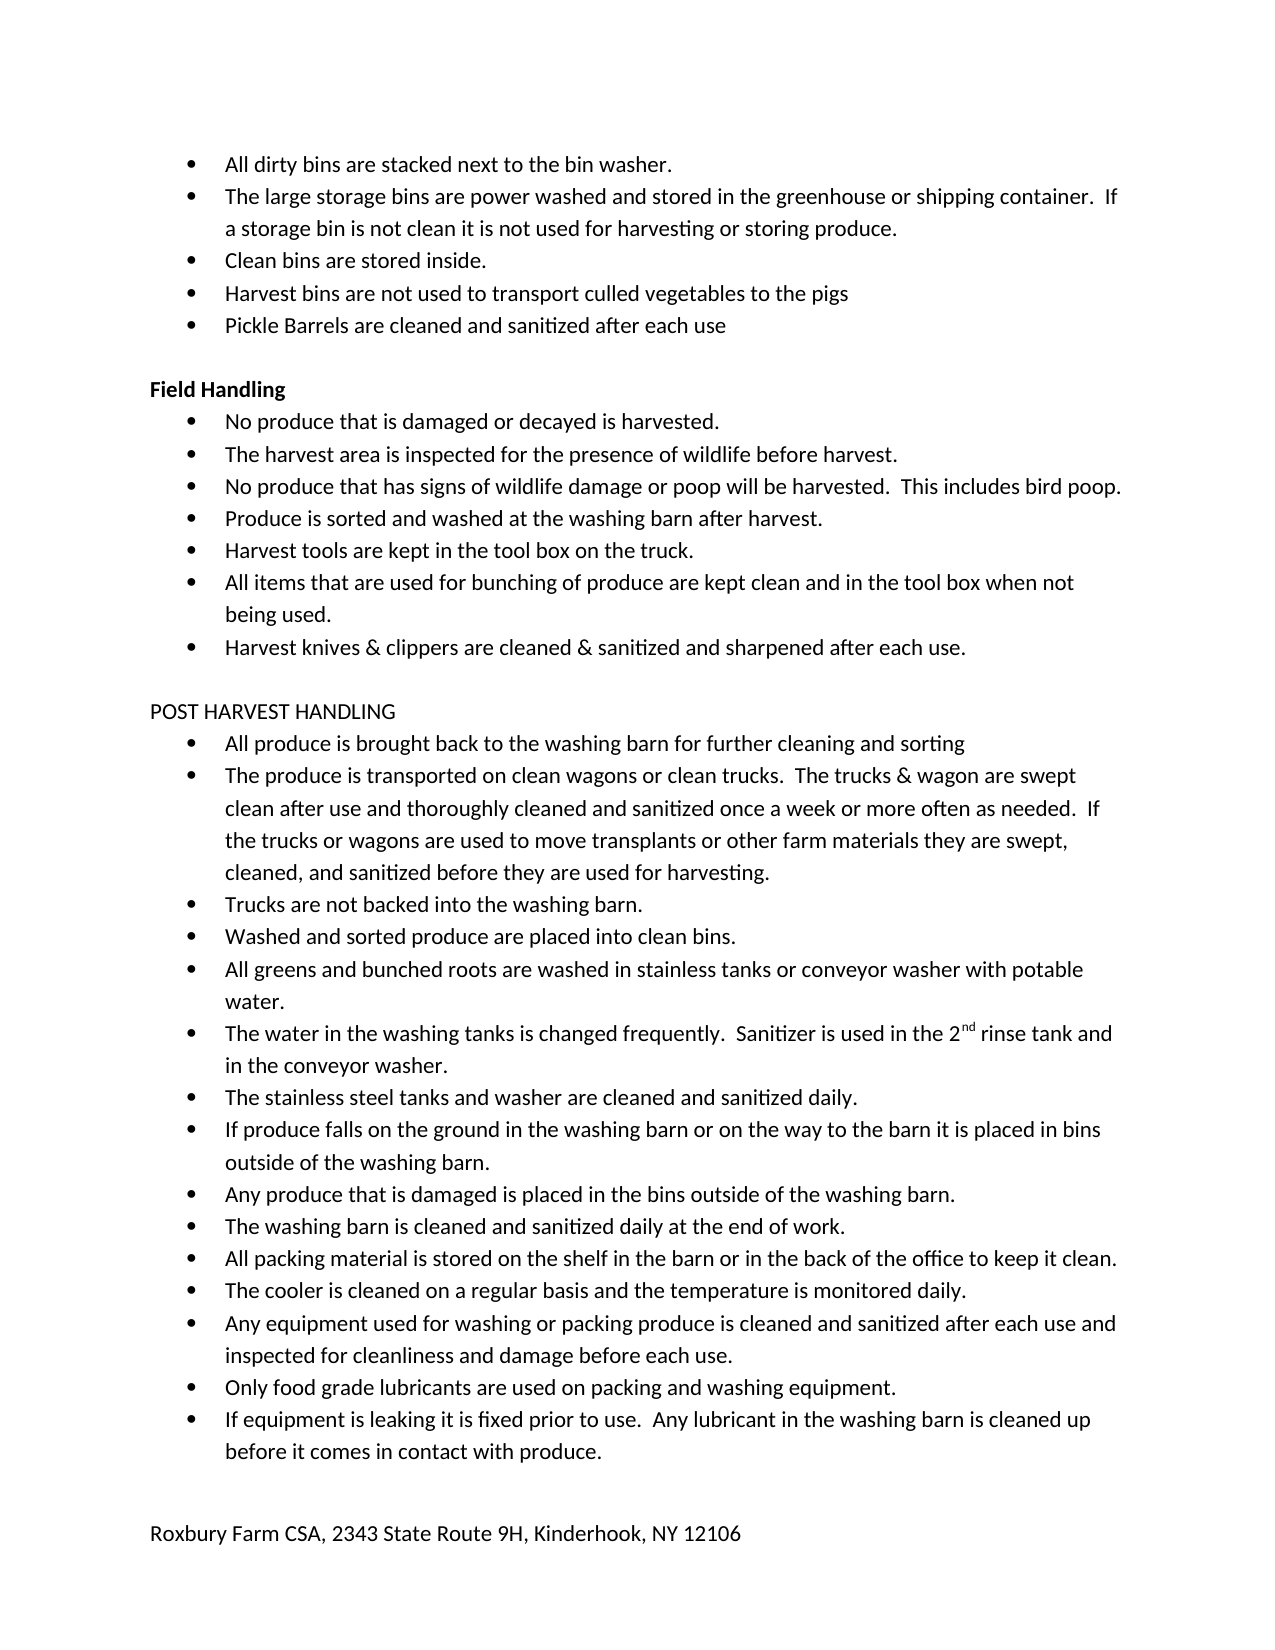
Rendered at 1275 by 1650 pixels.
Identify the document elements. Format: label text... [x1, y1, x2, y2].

list The stainless steel tanks and washer are cleaned and sanitized daily. [187, 1083, 1125, 1111]
list Produce is sorted and washed at the washing barn after harvest. [187, 504, 1125, 532]
list All packing material is stored on the shelf in the barn or in the back of the office to keep it clean. [187, 1244, 1125, 1272]
list Harvest tools are kept in the tool box on the truck. [187, 536, 1125, 564]
list All greens and bunched roots are washed in stainless tanks or conveyor washer with potable water. [187, 955, 1125, 1015]
list Pickle Barrels are cleaned and sanitized after each use [187, 311, 1125, 339]
text POST HARVEST HANDLING [150, 697, 1125, 725]
list If equipment is leaking it is fixed prior to use. Any lubricant in the washing barn is cleaned up before it comes in contact with produce. [187, 1405, 1125, 1466]
list Harvest bins are not used to transport culled vegetables to the pigs [187, 279, 1125, 307]
list The cooler is cleaned on a regular basis and the temperature is monitored daily. [187, 1277, 1125, 1304]
list The water in the washing tanks is changed frequently. Sanitizer is used in the 2nd rinse tank and in the conveyor washer. [187, 1019, 1125, 1079]
list The washing barn is cleaned and sanitized daily at the end of work. [187, 1212, 1125, 1240]
list Any produce that is damaged is placed in the bins outside of the washing barn. [187, 1180, 1125, 1208]
list The harvest area is inspected for the presence of wildlife before harvest. [187, 440, 1125, 468]
list Only food grade lubricants are used on packing and washing equipment. [187, 1373, 1125, 1401]
list Washed and sorted produce are placed into clean bins. [187, 922, 1125, 951]
list All dirty bins are stacked next to the bin washer. [187, 150, 1125, 178]
list Clean bins are stored inside. [187, 247, 1125, 274]
list Trucks are not backed into the washing barn. [187, 890, 1125, 918]
list All produce is brought back to the washing barn for further cleaning and sorting [187, 729, 1125, 757]
list Any equipment used for washing or packing produce is cleaned and sanitized after each use and inspected for cleanliness and damage before each use. [187, 1309, 1125, 1369]
text Field Handling [150, 375, 1125, 403]
list The produce is transported on clean wagons or clean trucks. The trucks & wagon are swept clean after use and thoroughly cleaned and sanitized once a week or more often as needed. If the trucks or wagons are used to move transplants or other farm materials they are swept, cleaned, and sanitized before they are used for harvesting. [187, 762, 1125, 886]
list Harvest knives & clippers are cleaned & sanitized and sharpened after each use. [187, 633, 1125, 661]
list No produce that is damaged or decayed is harvested. [187, 407, 1125, 436]
list All items that are used for bunching of produce are kept clean and in the tool box when not being used. [187, 568, 1125, 629]
list If produce falls on the ground in the washing barn or on the way to the barn it is placed in bins outside of the washing barn. [187, 1116, 1125, 1176]
list No produce that has signs of wildlife damage or poop will be harvested. This includes bird poop. [187, 472, 1125, 500]
list The large storage bins are power washed and stored in the greenhouse or shipping container. If a storage bin is not clean it is not used for harvesting or storing produce. [187, 182, 1125, 242]
